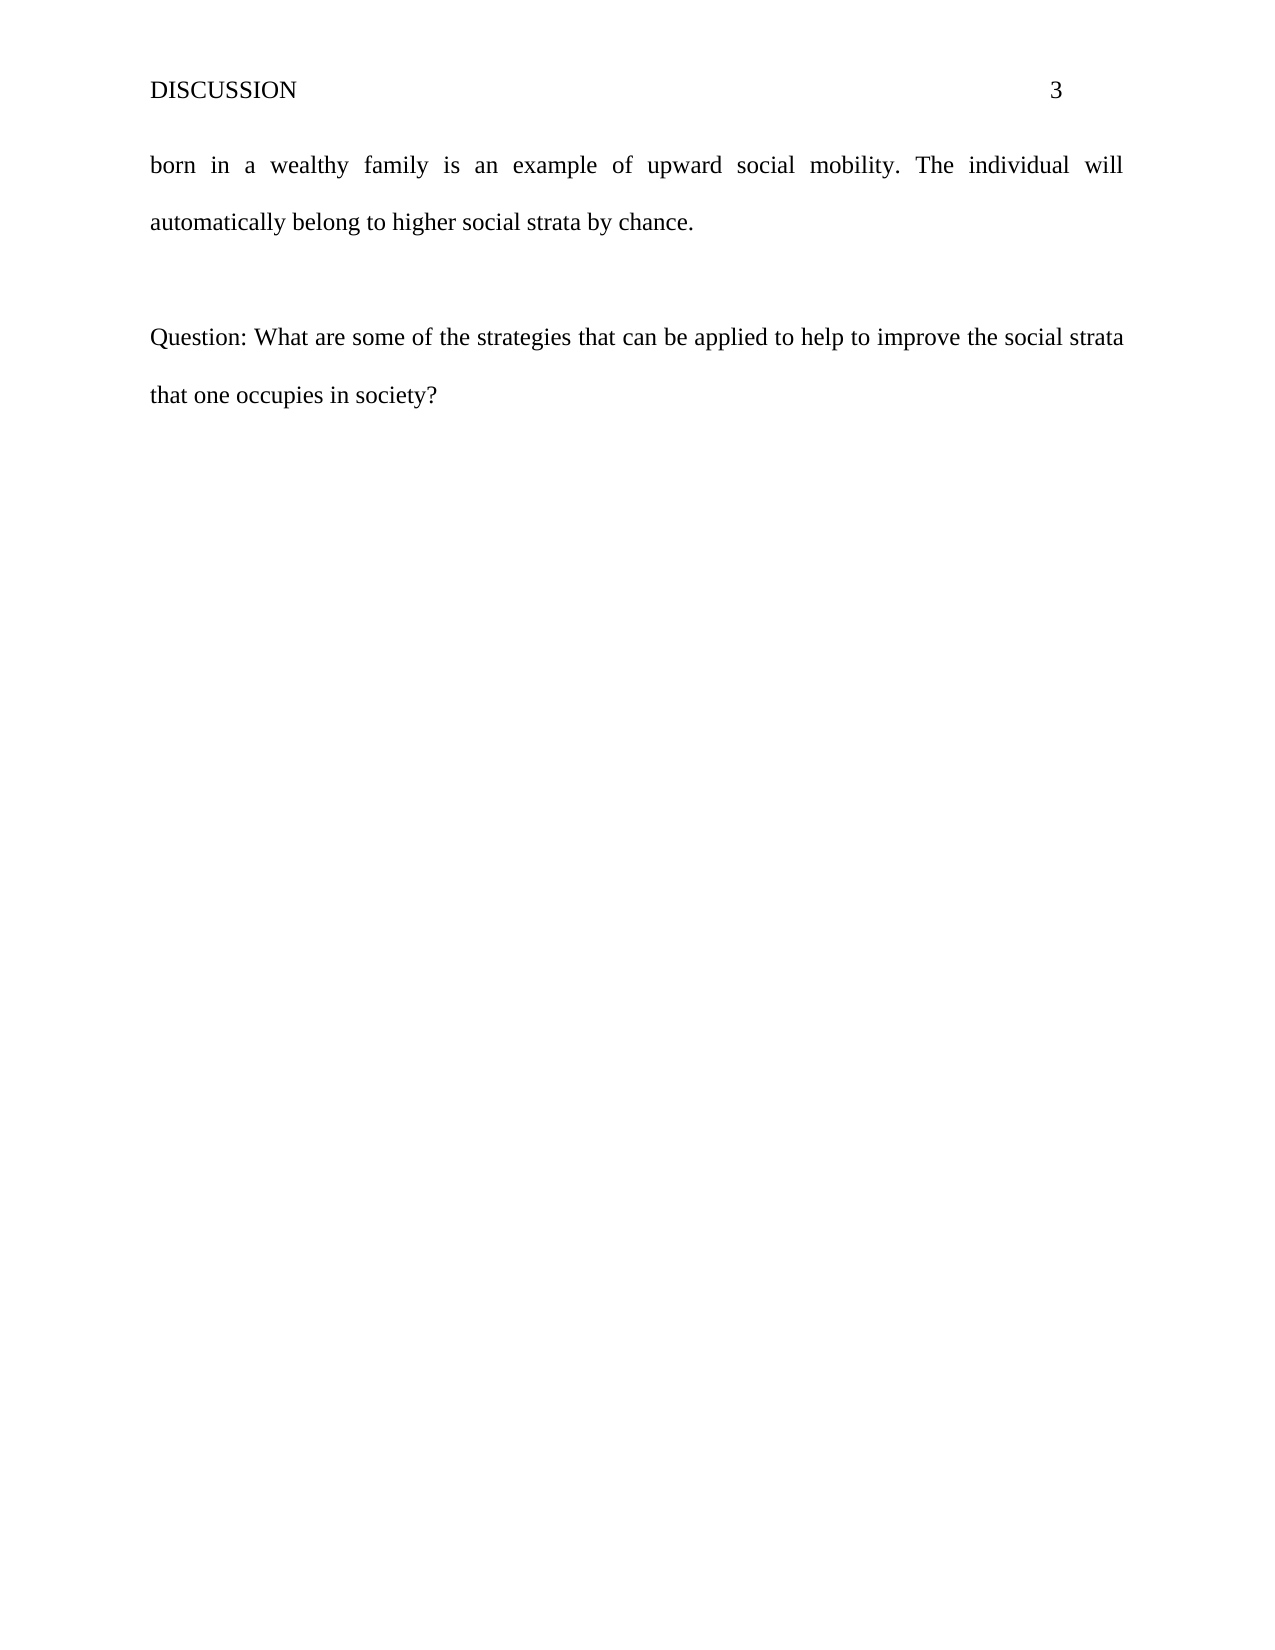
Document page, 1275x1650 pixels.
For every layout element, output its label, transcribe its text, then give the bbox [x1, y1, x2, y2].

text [150, 150, 1125, 236]
text Question: What are some of the strategies that can be applied to help to improve the social strata that one occupies in society? [150, 322, 1125, 409]
